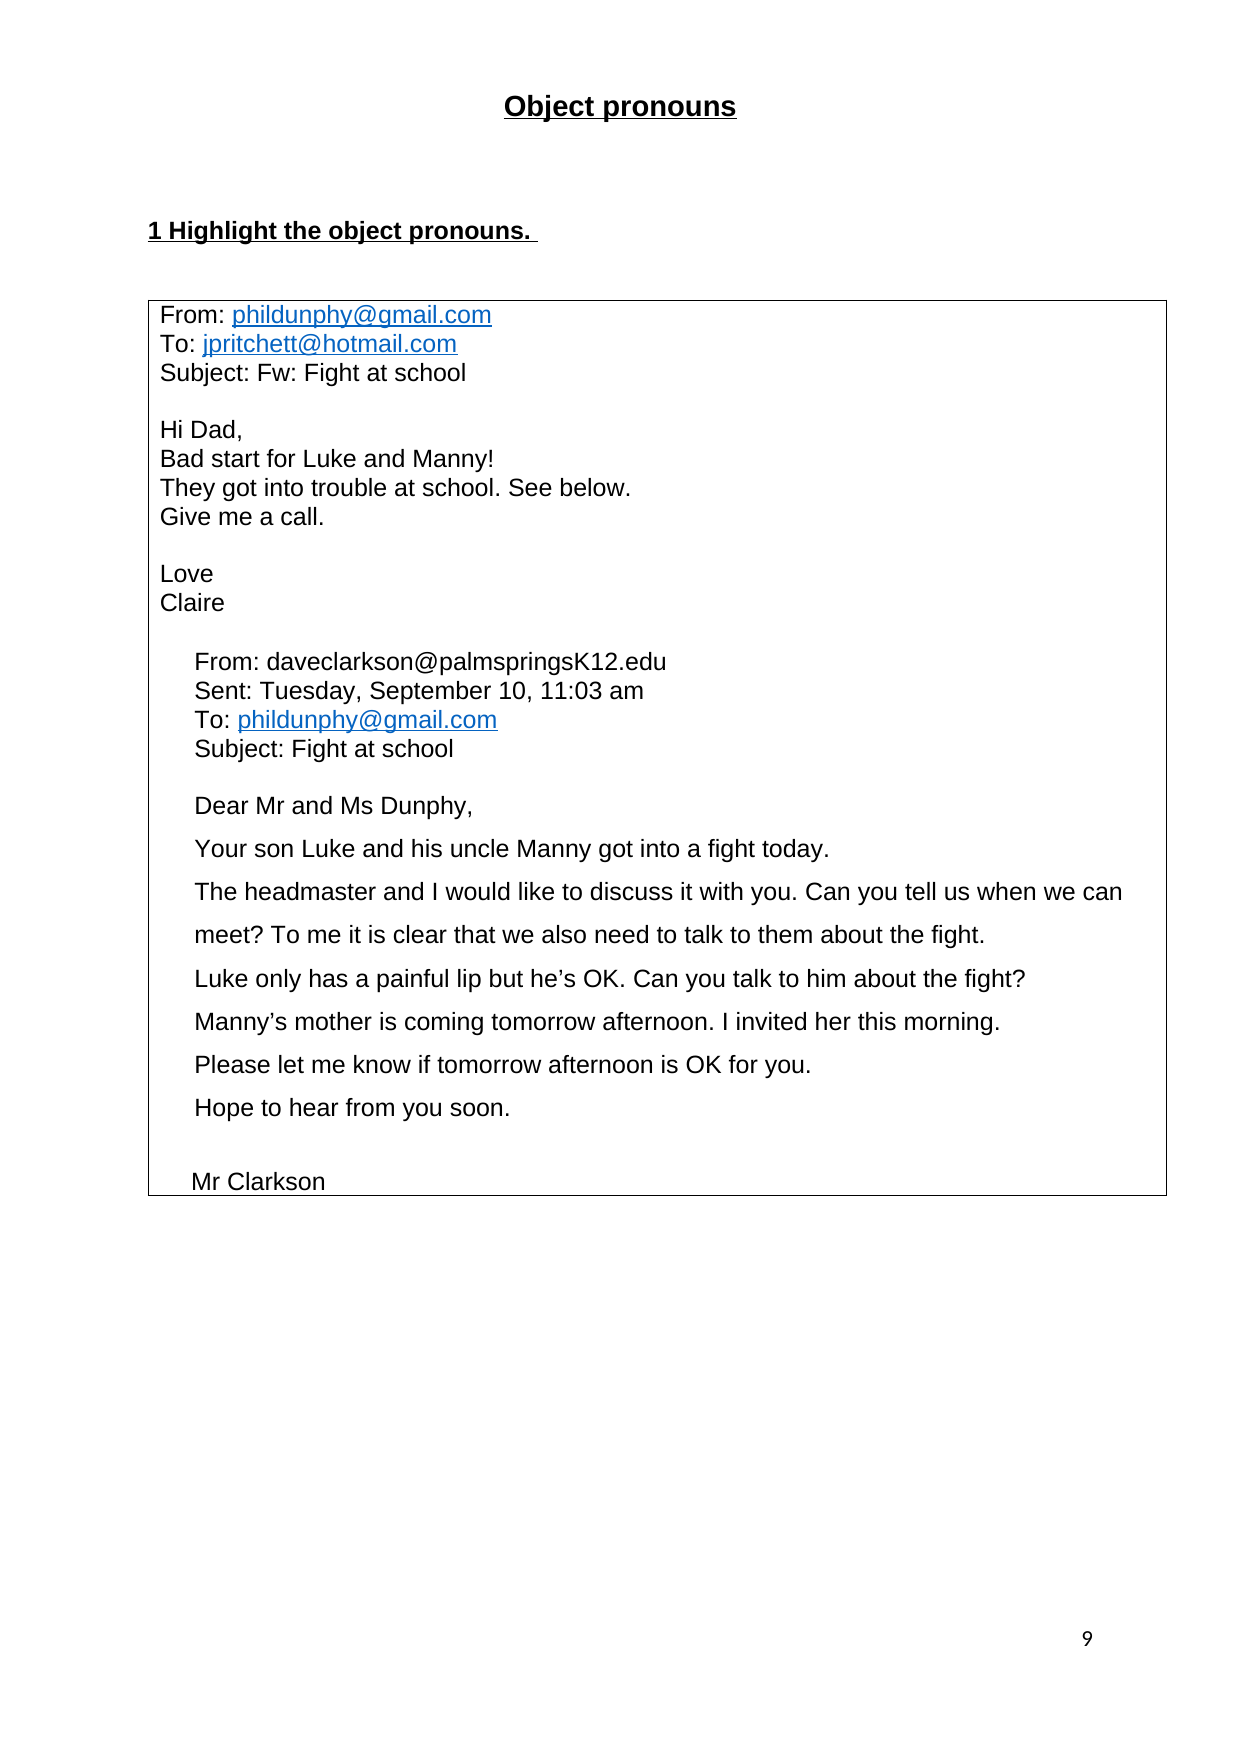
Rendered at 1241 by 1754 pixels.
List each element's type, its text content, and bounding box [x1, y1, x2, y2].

text Object pronouns [148, 89, 1092, 122]
text 1 Highlight the object pronouns. [148, 216, 1092, 244]
table_header From: phildunphy@gmail.com To: jpritchett@hotmail.com Subject: Fw: Fight at school Hi Dad, Bad start for Luke and Manny! They got into trouble at school. See below. Give me a call. Love Claire From: daveclarkson@palmspringsK12.edu Sent: Tuesday, September 10, 11:03 am To: phildunphy@gmail.com Subject: Fight at school Dear Mr and Ms Dunphy, Your son Luke and his uncle Manny got into a fight today. The headmaster and I would like to discuss it with you. Can you tell us when we can meet? To me it is clear that we also need to talk to them about the fight. Luke only has a painful lip but he’s OK. Can you talk to him about the fight? Manny’s mother is coming tomorrow afternoon. I invited her this morning. Please let me know if tomorrow afternoon is OK for you. Hope to hear from you soon. Mr Clarkson [149, 301, 1166, 1195]
